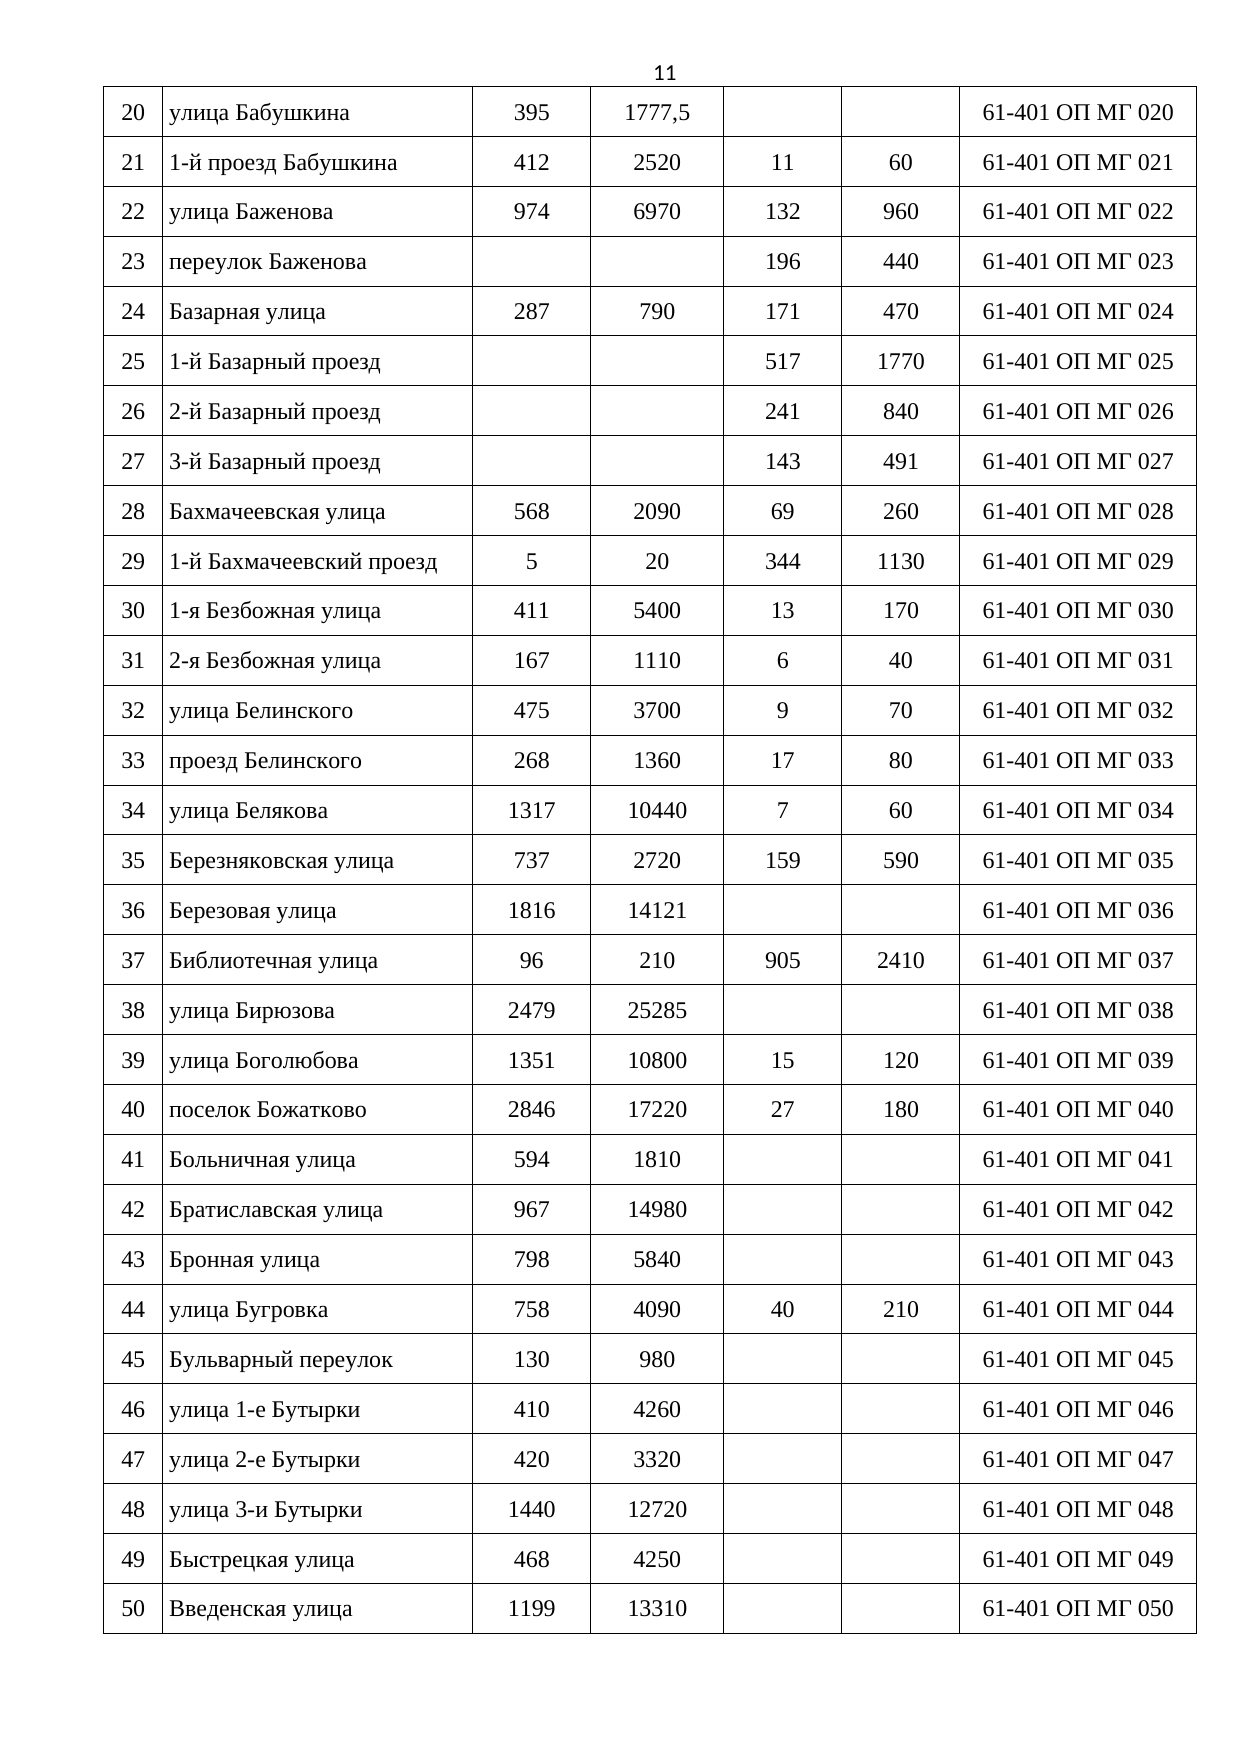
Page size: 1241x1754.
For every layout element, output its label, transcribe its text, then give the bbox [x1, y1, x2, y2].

table_cell 17 [724, 736, 841, 784]
table_cell улица Бабушкина [163, 87, 472, 136]
table_cell 2720 [591, 835, 723, 884]
table_cell 980 [591, 1334, 723, 1383]
table_cell [724, 1135, 841, 1184]
table_cell 974 [473, 187, 590, 236]
table_cell 798 [473, 1235, 590, 1283]
table_cell 47 [104, 1434, 162, 1483]
table_cell 44 [104, 1285, 162, 1333]
table_cell Базарная улица [163, 287, 472, 335]
table_cell [473, 237, 590, 286]
table_cell 241 [724, 386, 841, 435]
table_cell 61-401 ОП МГ 032 [960, 686, 1196, 734]
table_cell 420 [473, 1434, 590, 1483]
table_cell 1440 [473, 1484, 590, 1533]
table_cell 61-401 ОП МГ 022 [960, 187, 1196, 236]
table_cell 344 [724, 536, 841, 585]
table_cell 61-401 ОП МГ 036 [960, 885, 1196, 934]
table_cell 411 [473, 586, 590, 635]
table_cell [724, 1384, 841, 1433]
table_cell [724, 1534, 841, 1583]
table_cell 61-401 ОП МГ 035 [960, 835, 1196, 884]
table_cell 21 [104, 137, 162, 186]
table_cell 3320 [591, 1434, 723, 1483]
table_cell [473, 436, 590, 485]
table_cell 61-401 ОП МГ 045 [960, 1334, 1196, 1383]
table_cell 1199 [473, 1584, 590, 1633]
table_cell 35 [104, 835, 162, 884]
table_cell 517 [724, 336, 841, 385]
table_cell 568 [473, 486, 590, 535]
table_cell 34 [104, 786, 162, 834]
table_cell 491 [842, 436, 959, 485]
table_cell [842, 885, 959, 934]
table_cell 14121 [591, 885, 723, 934]
table_cell 410 [473, 1384, 590, 1433]
table_cell Бахмачеевская улица [163, 486, 472, 535]
table_cell [591, 237, 723, 286]
table_cell [724, 1434, 841, 1483]
table_cell 61-401 ОП МГ 025 [960, 336, 1196, 385]
table_cell 61-401 ОП МГ 037 [960, 935, 1196, 984]
table_cell 25 [104, 336, 162, 385]
table_cell 967 [473, 1185, 590, 1233]
table_cell [724, 1185, 841, 1233]
table_cell 2090 [591, 486, 723, 535]
table_cell 46 [104, 1384, 162, 1433]
table_cell 287 [473, 287, 590, 335]
table_cell 61-401 ОП МГ 023 [960, 237, 1196, 286]
table_cell 7 [724, 786, 841, 834]
table_cell 1317 [473, 786, 590, 834]
table_cell 475 [473, 686, 590, 734]
table_cell 69 [724, 486, 841, 535]
table_cell [724, 1484, 841, 1533]
table_cell 20 [591, 536, 723, 585]
table_cell 24 [104, 287, 162, 335]
table_cell 49 [104, 1534, 162, 1583]
table_cell [842, 1334, 959, 1383]
table_cell 171 [724, 287, 841, 335]
table_cell 132 [724, 187, 841, 236]
table_cell переулок Баженова [163, 237, 472, 286]
table_cell [724, 885, 841, 934]
table_cell 1-й Базарный проезд [163, 336, 472, 385]
table_cell 167 [473, 636, 590, 685]
table_cell 4260 [591, 1384, 723, 1433]
table_cell Библиотечная улица [163, 935, 472, 984]
table_cell 260 [842, 486, 959, 535]
table_cell 905 [724, 935, 841, 984]
table_cell 2520 [591, 137, 723, 186]
table_cell [724, 87, 841, 136]
table_cell [842, 1135, 959, 1184]
table_cell [842, 1484, 959, 1533]
table_cell [724, 985, 841, 1034]
table_cell 3-й Базарный проезд [163, 436, 472, 485]
table_cell 60 [842, 137, 959, 186]
table_cell 1110 [591, 636, 723, 685]
table_cell Больничная улица [163, 1135, 472, 1184]
table_cell 27 [724, 1085, 841, 1134]
table_cell 1-я Безбожная улица [163, 586, 472, 635]
table_cell 6 [724, 636, 841, 685]
table_cell 14980 [591, 1185, 723, 1233]
table_cell 61-401 ОП МГ 028 [960, 486, 1196, 535]
table_cell 737 [473, 835, 590, 884]
table_cell 61-401 ОП МГ 038 [960, 985, 1196, 1034]
table_cell 61-401 ОП МГ 048 [960, 1484, 1196, 1533]
table_cell 2410 [842, 935, 959, 984]
table_cell улица Белякова [163, 786, 472, 834]
table_cell [842, 1384, 959, 1433]
table_cell 1-й проезд Бабушкина [163, 137, 472, 186]
table_cell 3700 [591, 686, 723, 734]
table_cell 13310 [591, 1584, 723, 1633]
table_cell 395 [473, 87, 590, 136]
table_cell 1777,5 [591, 87, 723, 136]
table_cell 25285 [591, 985, 723, 1034]
table_cell улица 1-е Бутырки [163, 1384, 472, 1433]
table_cell 61-401 ОП МГ 034 [960, 786, 1196, 834]
table_cell 758 [473, 1285, 590, 1333]
table_cell [473, 386, 590, 435]
table_cell 26 [104, 386, 162, 435]
table_cell 61-401 ОП МГ 039 [960, 1035, 1196, 1084]
table_cell [724, 1235, 841, 1283]
table_cell 32 [104, 686, 162, 734]
table_cell 10440 [591, 786, 723, 834]
table_cell 61-401 ОП МГ 021 [960, 137, 1196, 186]
table_cell 61-401 ОП МГ 033 [960, 736, 1196, 784]
table_cell [842, 1534, 959, 1583]
table_cell [842, 985, 959, 1034]
table_cell 5840 [591, 1235, 723, 1283]
table_cell 29 [104, 536, 162, 585]
table_cell 80 [842, 736, 959, 784]
table_cell 6970 [591, 187, 723, 236]
table_cell 61-401 ОП МГ 043 [960, 1235, 1196, 1283]
table_cell 61-401 ОП МГ 020 [960, 87, 1196, 136]
table_cell улица Боголюбова [163, 1035, 472, 1084]
table_cell 27 [104, 436, 162, 485]
table_cell 41 [104, 1135, 162, 1184]
table_cell 11 [724, 137, 841, 186]
table_cell улица 3-и Бутырки [163, 1484, 472, 1533]
table_cell 45 [104, 1334, 162, 1383]
table_cell 1816 [473, 885, 590, 934]
table_cell Введенская улица [163, 1584, 472, 1633]
table_cell 40 [104, 1085, 162, 1134]
table_cell 13 [724, 586, 841, 635]
table_cell 61-401 ОП МГ 040 [960, 1085, 1196, 1134]
table_cell 4250 [591, 1534, 723, 1583]
table_cell [724, 1334, 841, 1383]
table_cell [591, 386, 723, 435]
table_cell 468 [473, 1534, 590, 1583]
table_cell 2479 [473, 985, 590, 1034]
table_cell 48 [104, 1484, 162, 1533]
table_cell Быстрецкая улица [163, 1534, 472, 1583]
table_cell 31 [104, 636, 162, 685]
table_cell 210 [591, 935, 723, 984]
table_cell 40 [842, 636, 959, 685]
table_cell 61-401 ОП МГ 026 [960, 386, 1196, 435]
table_cell 790 [591, 287, 723, 335]
table_cell [591, 336, 723, 385]
table_cell 61-401 ОП МГ 047 [960, 1434, 1196, 1483]
table_cell 61-401 ОП МГ 029 [960, 536, 1196, 585]
table_cell 5400 [591, 586, 723, 635]
table_cell 170 [842, 586, 959, 635]
table_cell Бронная улица [163, 1235, 472, 1283]
table_cell улица 2-е Бутырки [163, 1434, 472, 1483]
table_cell [591, 436, 723, 485]
table_cell 1810 [591, 1135, 723, 1184]
table_cell улица Баженова [163, 187, 472, 236]
table_cell 15 [724, 1035, 841, 1084]
table_cell 210 [842, 1285, 959, 1333]
table_cell 96 [473, 935, 590, 984]
table_cell 61-401 ОП МГ 027 [960, 436, 1196, 485]
table_cell 61-401 ОП МГ 046 [960, 1384, 1196, 1433]
table_cell 4090 [591, 1285, 723, 1333]
table_cell 40 [724, 1285, 841, 1333]
table_cell 2-й Базарный проезд [163, 386, 472, 435]
table_cell 1770 [842, 336, 959, 385]
table_cell 23 [104, 237, 162, 286]
table_cell улица Бугровка [163, 1285, 472, 1333]
table_cell 594 [473, 1135, 590, 1184]
table_cell Братиславская улица [163, 1185, 472, 1233]
table_cell 1360 [591, 736, 723, 784]
table_cell Березняковская улица [163, 835, 472, 884]
table_cell 22 [104, 187, 162, 236]
table_cell 130 [473, 1334, 590, 1383]
table_cell [724, 1584, 841, 1633]
table_cell 180 [842, 1085, 959, 1134]
table_cell 20 [104, 87, 162, 136]
table_cell 470 [842, 287, 959, 335]
table_cell 1-й Бахмачеевский проезд [163, 536, 472, 585]
table_cell 1351 [473, 1035, 590, 1084]
table_cell 28 [104, 486, 162, 535]
table_cell 2846 [473, 1085, 590, 1134]
table_cell [473, 336, 590, 385]
table_cell 159 [724, 835, 841, 884]
table_cell 37 [104, 935, 162, 984]
table_cell 39 [104, 1035, 162, 1084]
table_cell Березовая улица [163, 885, 472, 934]
table_cell 2-я Безбожная улица [163, 636, 472, 685]
table_cell 590 [842, 835, 959, 884]
table_cell 43 [104, 1235, 162, 1283]
table_cell [842, 1185, 959, 1233]
table_cell улица Белинского [163, 686, 472, 734]
table_cell 61-401 ОП МГ 044 [960, 1285, 1196, 1333]
table_cell 33 [104, 736, 162, 784]
table_cell 36 [104, 885, 162, 934]
table_cell 1130 [842, 536, 959, 585]
table_cell 120 [842, 1035, 959, 1084]
table_cell 70 [842, 686, 959, 734]
table_cell 9 [724, 686, 841, 734]
table_cell 17220 [591, 1085, 723, 1134]
table_cell 10800 [591, 1035, 723, 1084]
table_cell 960 [842, 187, 959, 236]
table_cell 30 [104, 586, 162, 635]
table_cell 60 [842, 786, 959, 834]
table_cell 12720 [591, 1484, 723, 1533]
table_cell 61-401 ОП МГ 030 [960, 586, 1196, 635]
table_cell 196 [724, 237, 841, 286]
table_cell 143 [724, 436, 841, 485]
table_cell Бульварный переулок [163, 1334, 472, 1383]
table_cell 61-401 ОП МГ 042 [960, 1185, 1196, 1233]
table_cell [842, 1235, 959, 1283]
table_cell [842, 1584, 959, 1633]
table_cell 61-401 ОП МГ 050 [960, 1584, 1196, 1633]
table_cell [842, 1434, 959, 1483]
table_cell 840 [842, 386, 959, 435]
table_cell 412 [473, 137, 590, 186]
table_cell [842, 87, 959, 136]
table_cell 61-401 ОП МГ 024 [960, 287, 1196, 335]
table_cell 5 [473, 536, 590, 585]
table_cell проезд Белинского [163, 736, 472, 784]
table_cell 440 [842, 237, 959, 286]
table_cell 268 [473, 736, 590, 784]
table_cell 61-401 ОП МГ 041 [960, 1135, 1196, 1184]
table_cell улица Бирюзова [163, 985, 472, 1034]
table_cell 50 [104, 1584, 162, 1633]
table_cell 61-401 ОП МГ 049 [960, 1534, 1196, 1583]
table_cell 38 [104, 985, 162, 1034]
table_cell 42 [104, 1185, 162, 1233]
table_cell 61-401 ОП МГ 031 [960, 636, 1196, 685]
table_cell поселок Божатково [163, 1085, 472, 1134]
